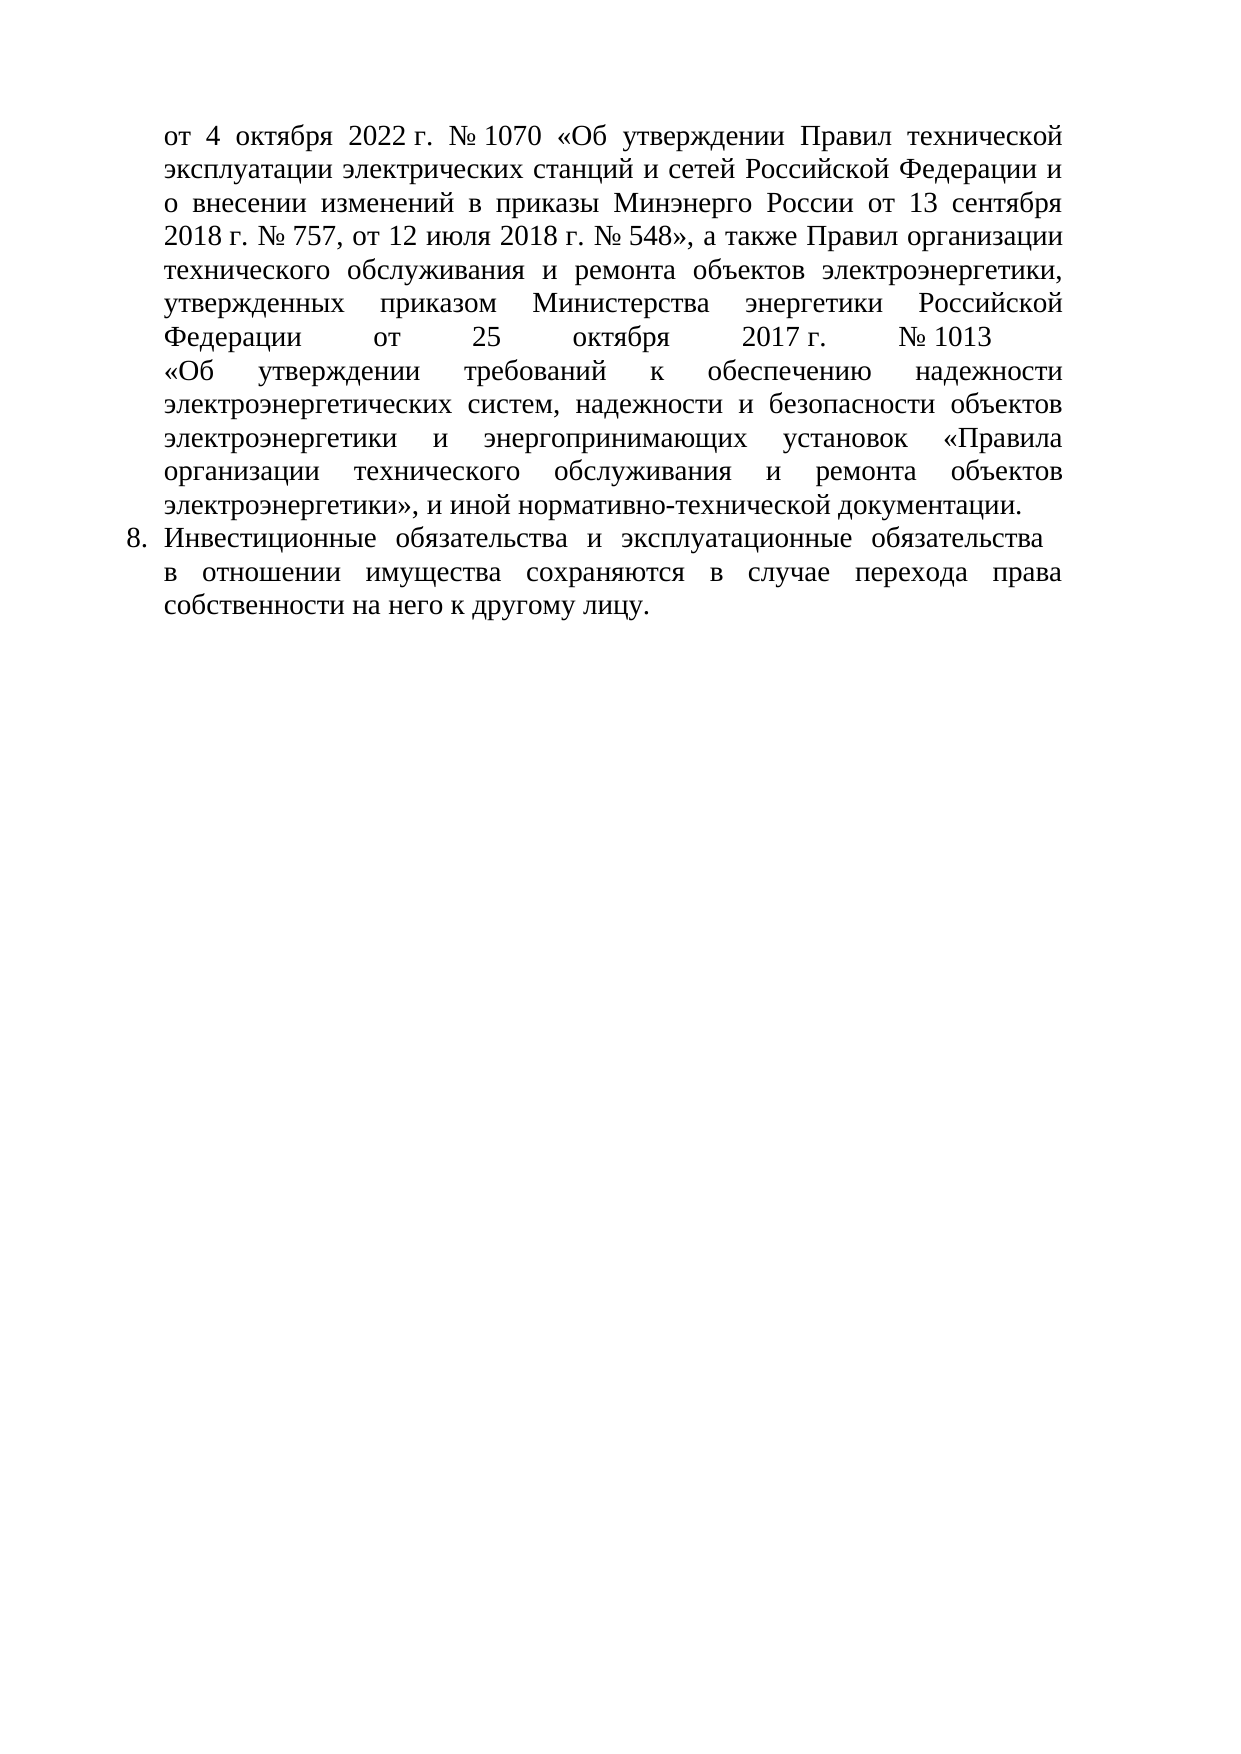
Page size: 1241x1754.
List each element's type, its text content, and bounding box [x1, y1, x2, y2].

list Инвестиционные обязательства и эксплуатационные обязательства в отношении имущества сохраняются в случае перехода права собственности на него к другому лицу. [126, 521, 1063, 621]
